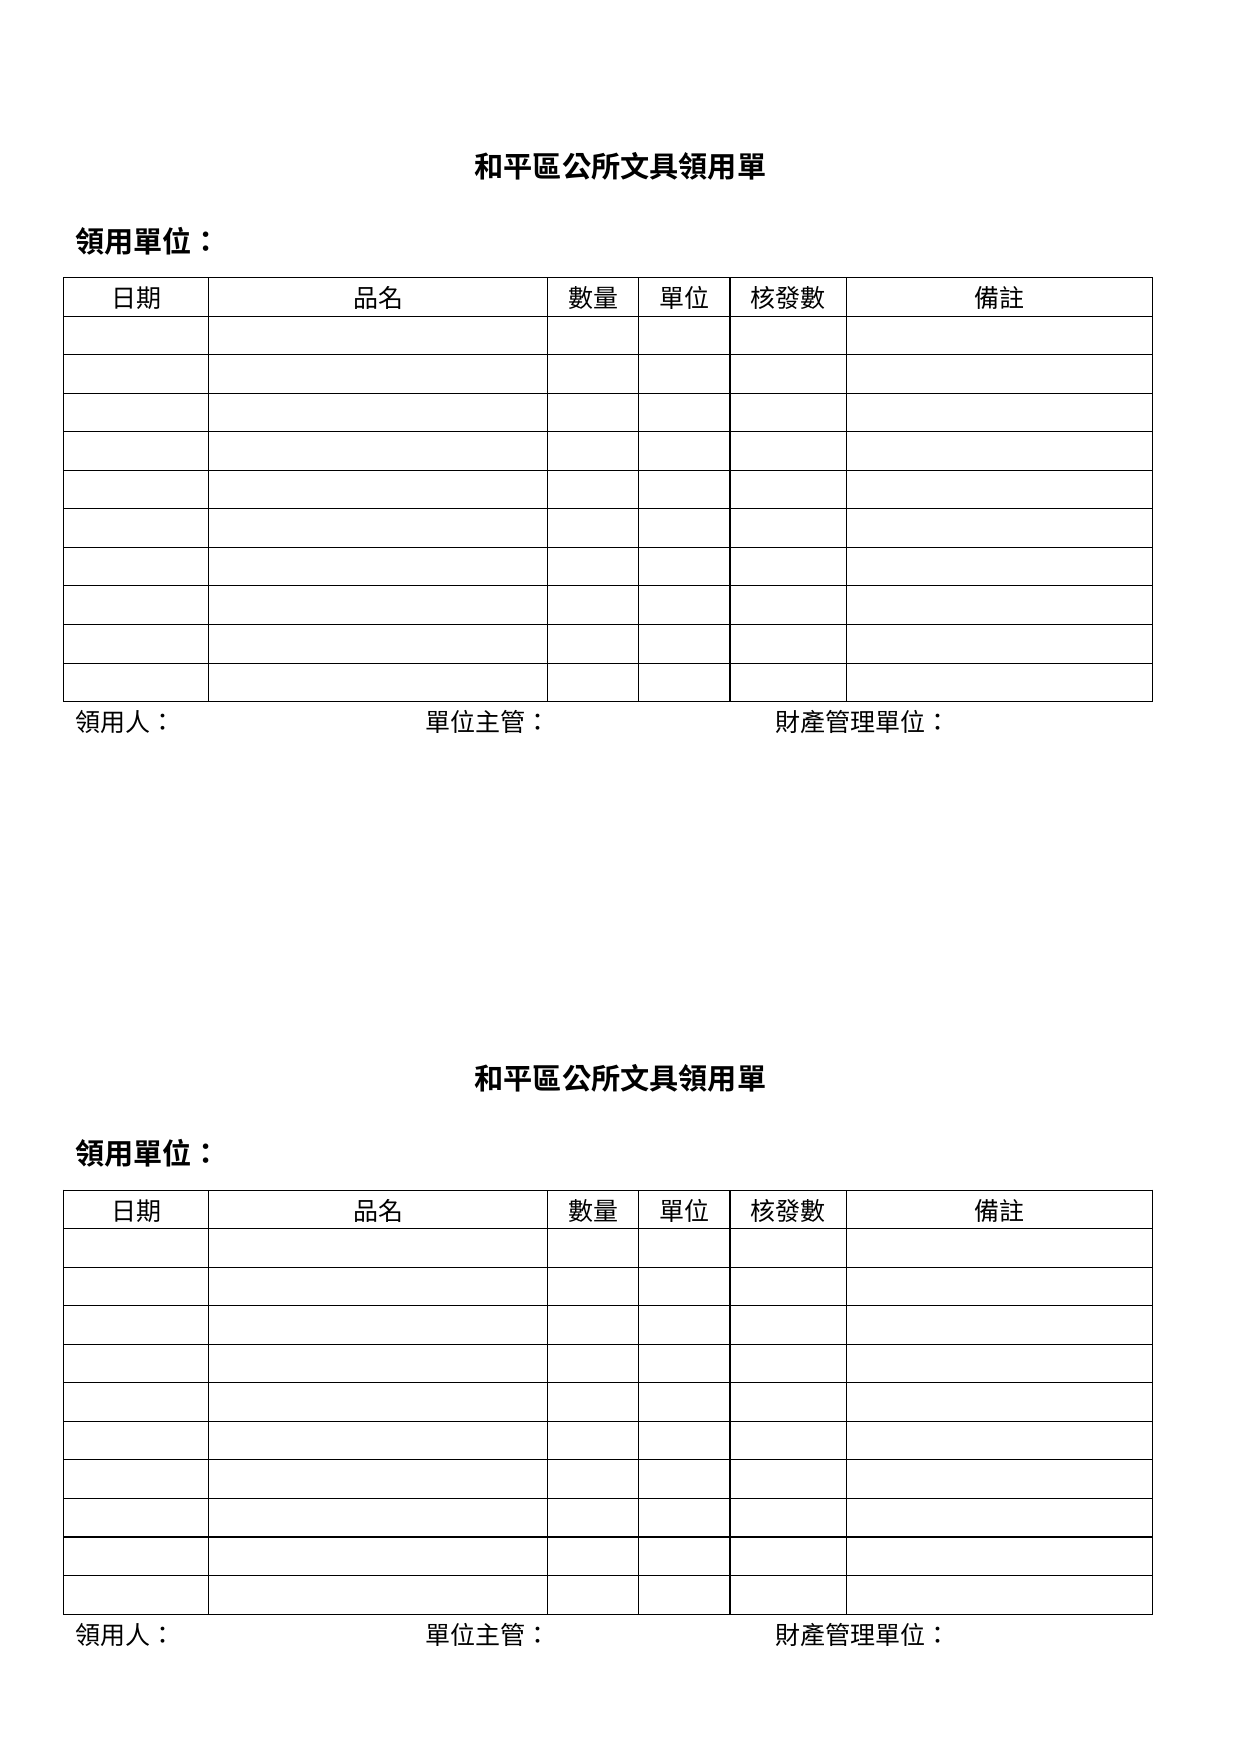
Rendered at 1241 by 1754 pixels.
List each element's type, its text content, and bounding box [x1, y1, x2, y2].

table_cell [64, 548, 208, 585]
table_cell [548, 471, 638, 508]
table_header 日期 [64, 278, 208, 316]
table_cell [209, 1345, 547, 1382]
table_cell [847, 509, 1152, 547]
table_cell [548, 1499, 638, 1536]
table_header 品名 [209, 278, 547, 316]
table_cell [548, 1268, 638, 1305]
table_cell [847, 355, 1152, 393]
table_cell [731, 355, 846, 393]
table_cell [639, 471, 729, 508]
table_cell [64, 586, 208, 624]
table_cell [639, 1538, 729, 1575]
table_cell [731, 1268, 846, 1305]
table_cell [209, 1383, 547, 1421]
table_cell [548, 548, 638, 585]
table_cell [209, 1538, 547, 1575]
table_cell [639, 548, 729, 585]
table_cell [847, 1499, 1152, 1536]
text 領用人： 單位主管： 財產管理單位： [75, 1614, 1165, 1652]
table_cell [548, 394, 638, 431]
table_header 日期 [64, 1191, 208, 1228]
table_cell [209, 471, 547, 508]
table_cell [548, 509, 638, 547]
table_cell [209, 586, 547, 624]
table_cell [639, 1229, 729, 1267]
table_cell [639, 1499, 729, 1536]
table_cell [548, 432, 638, 470]
table_cell [731, 1383, 846, 1421]
table_cell [548, 355, 638, 393]
table_cell [731, 1538, 846, 1575]
table_cell [64, 1306, 208, 1344]
table_cell [731, 317, 846, 354]
table_cell [209, 394, 547, 431]
table_cell [64, 1422, 208, 1459]
table_cell [639, 317, 729, 354]
table_cell [64, 1268, 208, 1305]
table_cell [639, 432, 729, 470]
table_cell [64, 471, 208, 508]
table_cell [639, 394, 729, 431]
table_cell [548, 625, 638, 662]
table_header 備註 [847, 278, 1152, 316]
table_cell [64, 432, 208, 470]
table_header 數量 [548, 278, 638, 316]
table_cell [639, 1422, 729, 1459]
table_cell [209, 625, 547, 662]
table_cell [209, 355, 547, 393]
table_cell [548, 1538, 638, 1575]
table_cell [64, 625, 208, 662]
text 和平區公所文具領用單 [75, 127, 1165, 202]
table_cell [209, 1306, 547, 1344]
text 領用單位： [75, 1114, 1165, 1189]
table_cell [639, 1576, 729, 1613]
table_cell [731, 1422, 846, 1459]
table_cell [731, 1460, 846, 1498]
table_cell [64, 317, 208, 354]
table_cell [209, 1422, 547, 1459]
table_cell [639, 1306, 729, 1344]
table_cell [639, 1383, 729, 1421]
table_cell [209, 317, 547, 354]
text 和平區公所文具領用單 [75, 1039, 1165, 1114]
table_cell [64, 355, 208, 393]
table_cell [847, 1306, 1152, 1344]
table_cell [847, 432, 1152, 470]
table_header 備註 [847, 1191, 1152, 1228]
table_cell [548, 1576, 638, 1613]
table_cell [209, 1460, 547, 1498]
table_cell [209, 509, 547, 547]
table_cell [639, 509, 729, 547]
table_cell [64, 664, 208, 701]
table_cell [847, 1383, 1152, 1421]
table_cell [731, 1306, 846, 1344]
table_cell [64, 1229, 208, 1267]
table_header 核發數 [731, 278, 846, 316]
table_cell [548, 1422, 638, 1459]
table_cell [847, 625, 1152, 662]
table_cell [209, 1499, 547, 1536]
table_cell [731, 548, 846, 585]
table_cell [731, 1499, 846, 1536]
table_cell [548, 1345, 638, 1382]
table_header 數量 [548, 1191, 638, 1228]
table_cell [847, 1538, 1152, 1575]
table_cell [731, 1345, 846, 1382]
table_cell [639, 664, 729, 701]
table_cell [209, 1229, 547, 1267]
table_cell [209, 664, 547, 701]
table_cell [847, 394, 1152, 431]
text 領用人： 單位主管： 財產管理單位： [75, 702, 1165, 739]
table_cell [639, 586, 729, 624]
table_header 品名 [209, 1191, 547, 1228]
table_cell [847, 1229, 1152, 1267]
table_cell [731, 664, 846, 701]
table_cell [64, 1383, 208, 1421]
table_cell [731, 471, 846, 508]
table_cell [548, 1460, 638, 1498]
table_cell [64, 1499, 208, 1536]
table_cell [731, 394, 846, 431]
table_cell [847, 1345, 1152, 1382]
table_cell [64, 1538, 208, 1575]
table_cell [847, 1422, 1152, 1459]
table_cell [731, 432, 846, 470]
table_cell [847, 586, 1152, 624]
table_cell [731, 509, 846, 547]
table_cell [209, 432, 547, 470]
table_header 單位 [639, 278, 729, 316]
table_cell [64, 1576, 208, 1613]
table_cell [548, 1383, 638, 1421]
table_cell [731, 1229, 846, 1267]
table_cell [847, 317, 1152, 354]
table_cell [639, 625, 729, 662]
table_cell [64, 1460, 208, 1498]
table_cell [731, 1576, 846, 1613]
table_cell [64, 1345, 208, 1382]
table_cell [639, 1460, 729, 1498]
table_cell [639, 1268, 729, 1305]
table_cell [847, 548, 1152, 585]
table_cell [209, 1268, 547, 1305]
table_cell [847, 1460, 1152, 1498]
table_cell [639, 355, 729, 393]
table_cell [847, 1268, 1152, 1305]
table_cell [548, 664, 638, 701]
table_cell [731, 625, 846, 662]
table_cell [209, 1576, 547, 1613]
table_cell [548, 586, 638, 624]
table_cell [847, 664, 1152, 701]
table_cell [548, 317, 638, 354]
table_cell [64, 509, 208, 547]
table_cell [847, 1576, 1152, 1613]
table_header 單位 [639, 1191, 729, 1228]
table_cell [209, 548, 547, 585]
table_cell [847, 471, 1152, 508]
table_cell [64, 394, 208, 431]
text 領用單位： [75, 202, 1165, 277]
table_cell [731, 586, 846, 624]
table_header 核發數 [731, 1191, 846, 1228]
table_cell [548, 1229, 638, 1267]
table_cell [548, 1306, 638, 1344]
table_cell [639, 1345, 729, 1382]
